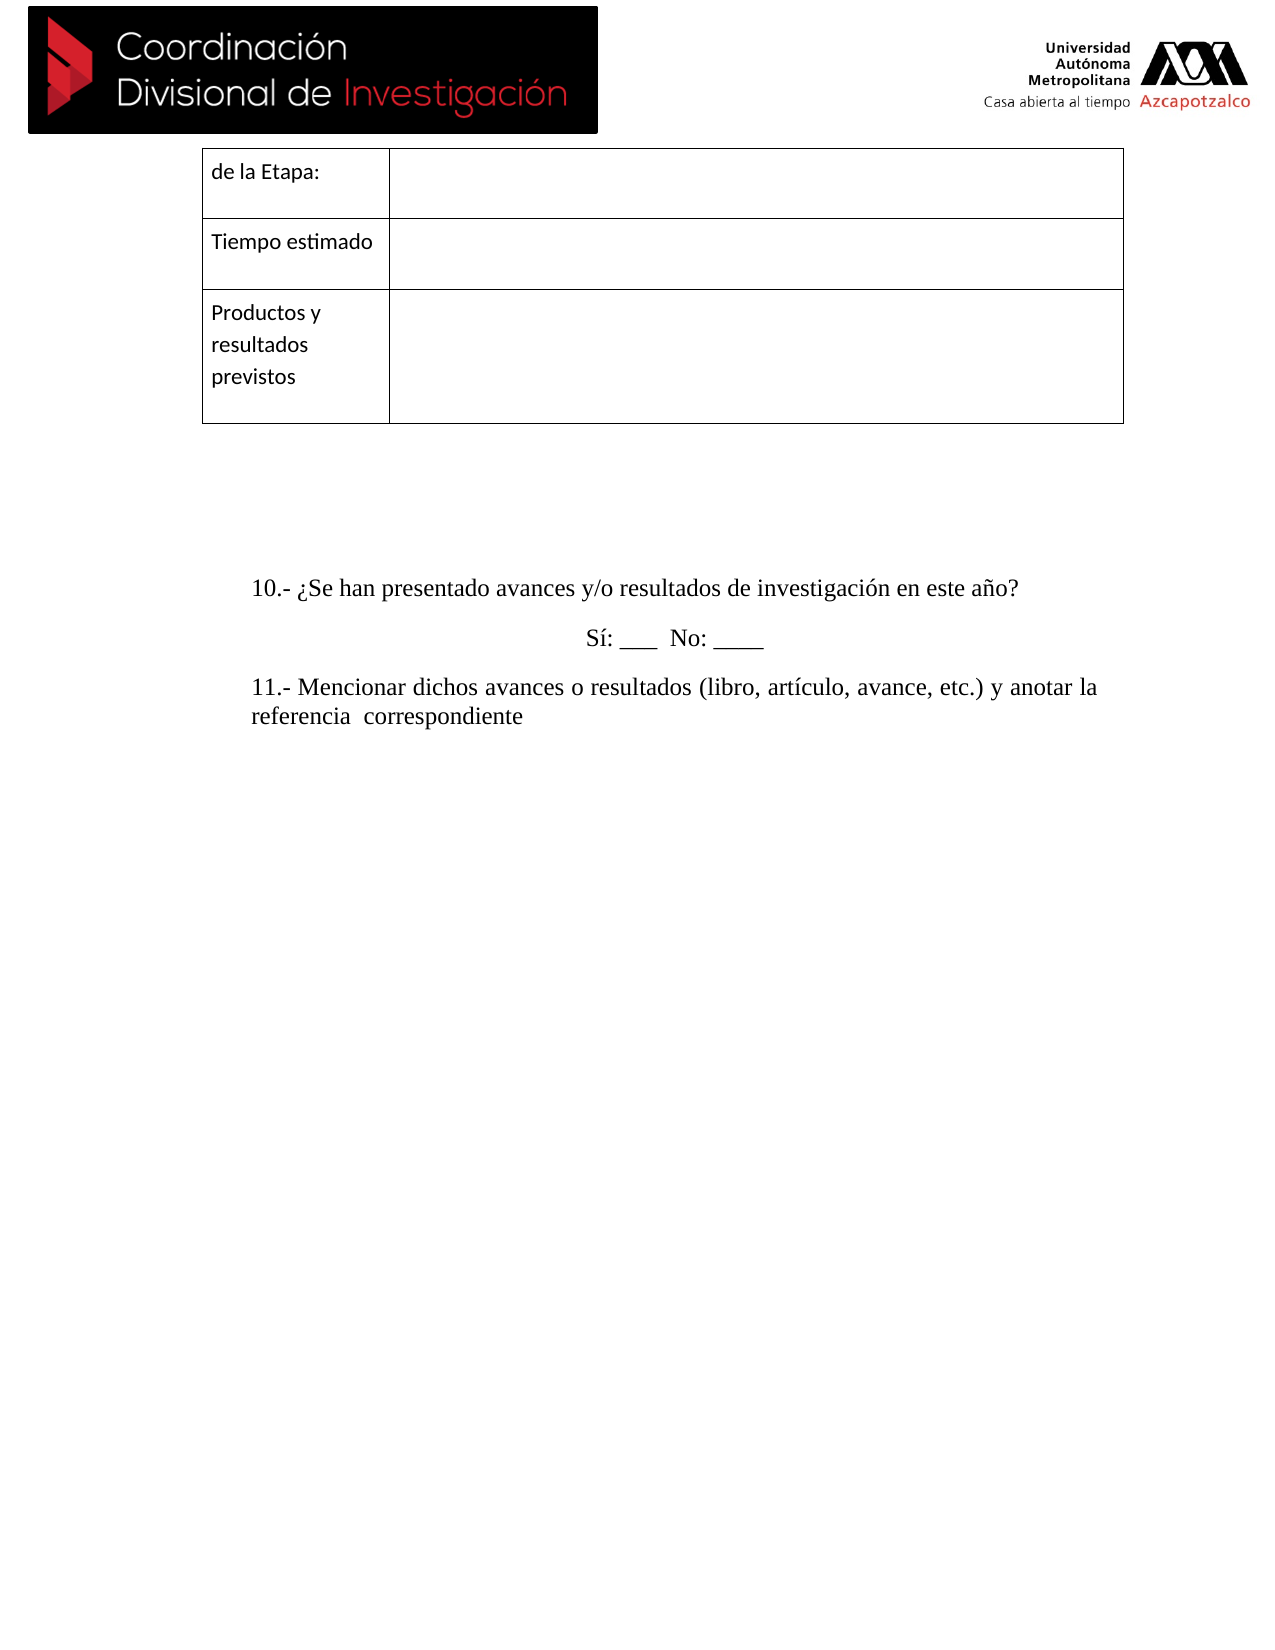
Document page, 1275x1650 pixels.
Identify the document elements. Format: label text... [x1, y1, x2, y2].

table_cell [390, 149, 1123, 218]
text Sí: ___ No: ____ [251, 623, 1098, 651]
text 11.- Mencionar dichos avances o resultados (libro, artículo, avance, etc.) y anotar la referencia correspondiente [251, 672, 1098, 730]
table_cell Productos y resultados previstos [203, 290, 389, 423]
picture [965, 0, 1269, 182]
table_cell [390, 290, 1123, 423]
text 10.- ¿Se han presentado avances y/o resultados de investigación en este año? [251, 573, 1098, 602]
table_cell [390, 219, 1123, 288]
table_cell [203, 149, 389, 218]
picture [29, 7, 597, 132]
table_cell Tiempo estimado [203, 219, 389, 288]
